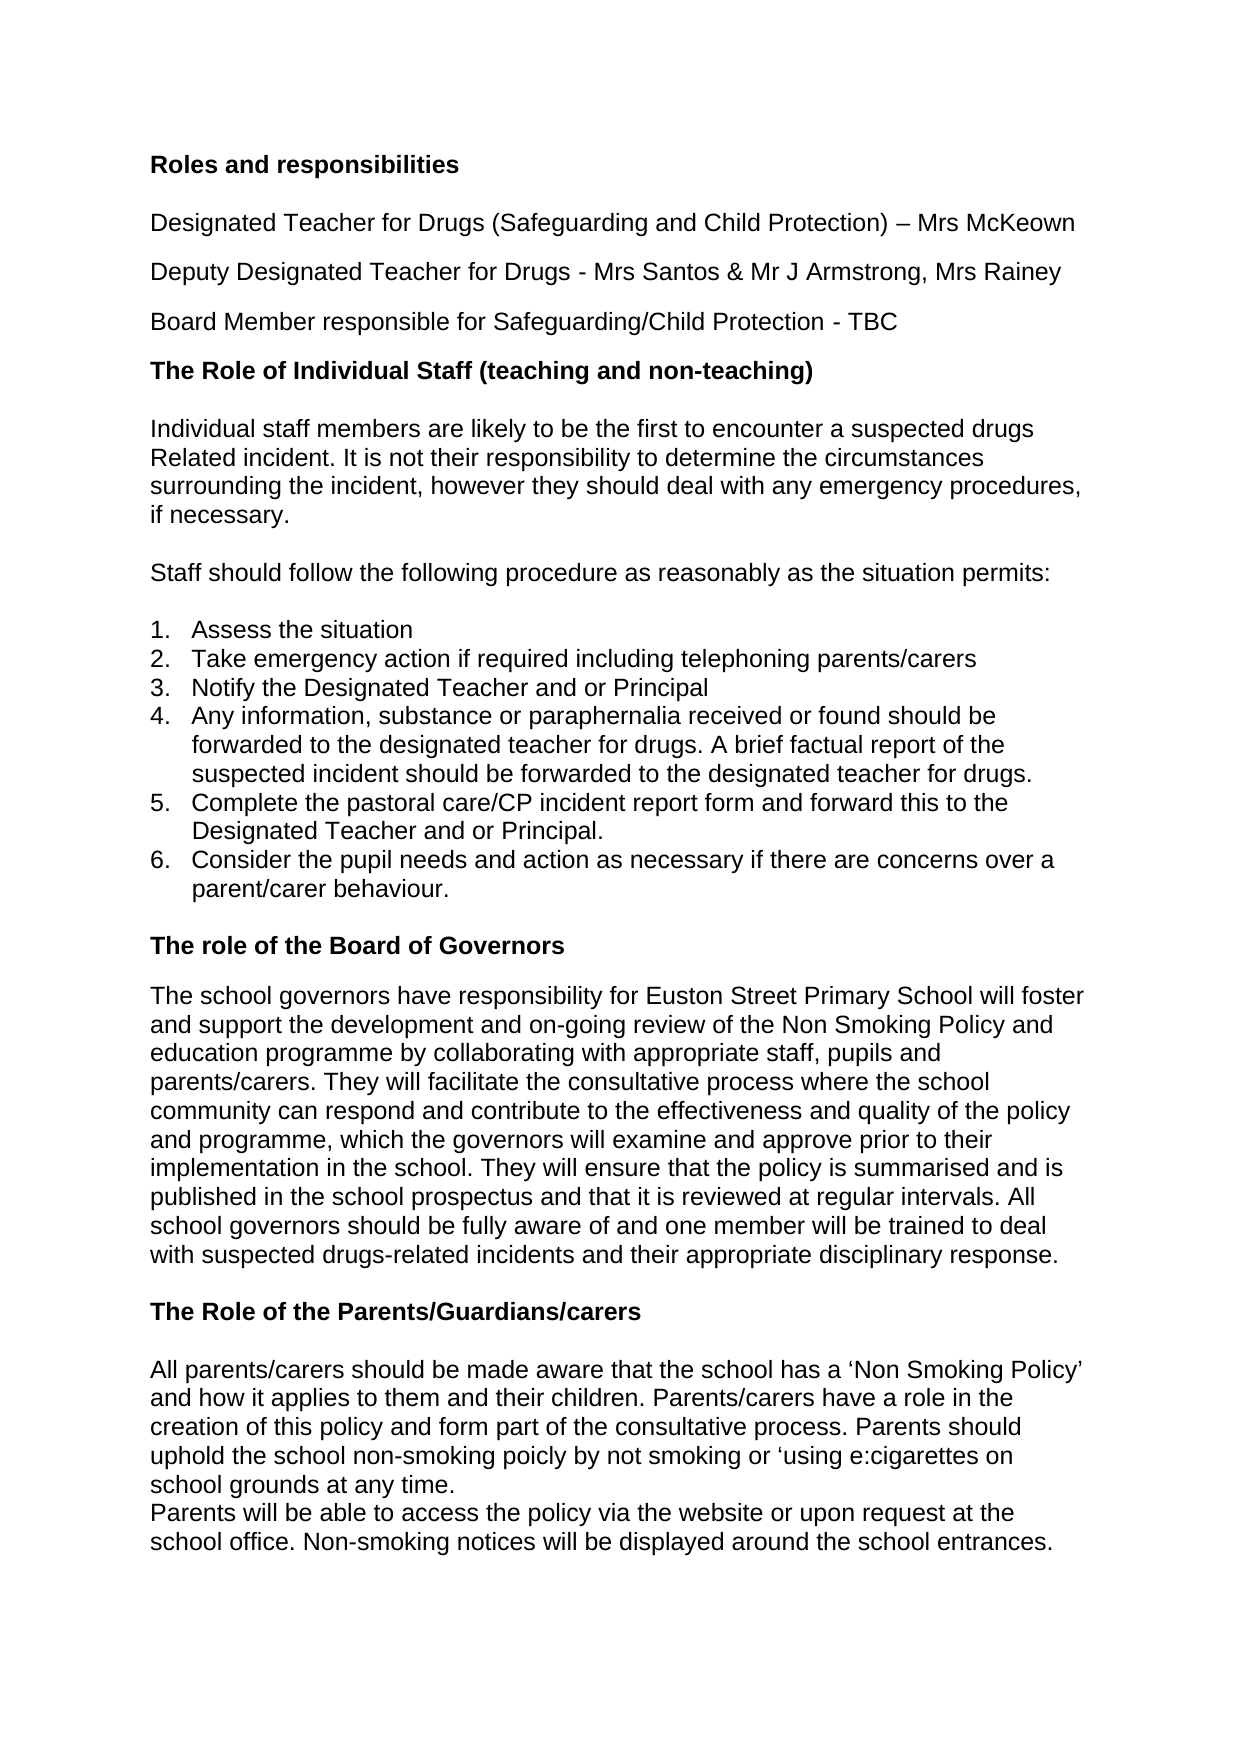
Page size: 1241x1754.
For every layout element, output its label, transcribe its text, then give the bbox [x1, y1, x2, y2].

text school governors should be fully aware of and one member will be trained to deal [150, 1211, 1090, 1239]
text suspected incident should be forwarded to the designated teacher for drugs. [150, 759, 1090, 787]
list Consider the pupil needs and action as necessary if there are concerns over a [150, 845, 1090, 874]
text and support the development and on-going review of the Non Smoking Policy and [150, 1009, 1090, 1038]
text published in the school prospectus and that it is reviewed at regular intervals. All [150, 1182, 1090, 1211]
text Deputy Designated Teacher for Drugs - Mrs Santos & Mr J Armstrong, Mrs Rainey [150, 257, 1090, 286]
text school office. Non-smoking notices will be displayed around the school entrances. [150, 1527, 1090, 1556]
text The school governors have responsibility for Euston Street Primary School will foster [150, 981, 1090, 1009]
list Assess the situation [150, 615, 1090, 644]
text surrounding the incident, however they should deal with any emergency procedures, [150, 471, 1090, 500]
text Staff should follow the following procedure as reasonably as the situation permits: [150, 557, 1090, 586]
text with suspected drugs-related incidents and their appropriate disciplinary response. [150, 1239, 1090, 1268]
text parents/carers. They will facilitate the consultative process where the school [150, 1067, 1090, 1096]
text forwarded to the designated teacher for drugs. A brief factual report of the [150, 730, 1090, 759]
text uphold the school non-smoking poicly by not smoking or ‘using e:cigarettes on [150, 1441, 1090, 1469]
text Roles and responsibilities [150, 150, 1090, 179]
text The Role of the Parents/Guardians/carers [150, 1297, 1090, 1326]
text The Role of Individual Staff (teaching and non-teaching) [150, 356, 1090, 385]
text Parents will be able to access the policy via the website or upon request at the [150, 1498, 1090, 1527]
text All parents/carers should be made aware that the school has a ‘Non Smoking Policy’ [150, 1354, 1090, 1383]
list Take emergency action if required including telephoning parents/carers [150, 644, 1090, 672]
text Related incident. It is not their responsibility to determine the circumstances [150, 442, 1090, 471]
list Any information, substance or paraphernalia received or found should be [150, 701, 1090, 730]
text community can respond and contribute to the effectiveness and quality of the policy [150, 1096, 1090, 1124]
text if necessary. [150, 500, 1090, 529]
text The role of the Board of Governors [150, 931, 1090, 960]
text Designated Teacher for Drugs (Safeguarding and Child Protection) – Mrs McKeown [150, 207, 1090, 236]
list Notify the Designated Teacher and or Principal [150, 672, 1090, 701]
text school grounds at any time. [150, 1469, 1090, 1498]
text parent/carer behaviour. [150, 874, 1090, 902]
text and how it applies to them and their children. Parents/carers have a role in the [150, 1383, 1090, 1412]
text implementation in the school. They will ensure that the policy is summarised and is [150, 1153, 1090, 1182]
text education programme by collaborating with appropriate staff, pupils and [150, 1038, 1090, 1067]
text Designated Teacher and or Principal. [150, 816, 1090, 845]
text Board Member responsible for Safeguarding/Child Protection - TBC [150, 307, 1090, 335]
text and programme, which the governors will examine and approve prior to their [150, 1124, 1090, 1153]
text creation of this policy and form part of the consultative process. Parents should [150, 1412, 1090, 1441]
text Individual staff members are likely to be the first to encounter a suspected drugs [150, 414, 1090, 442]
list Complete the pastoral care/CP incident report form and forward this to the [150, 787, 1090, 816]
